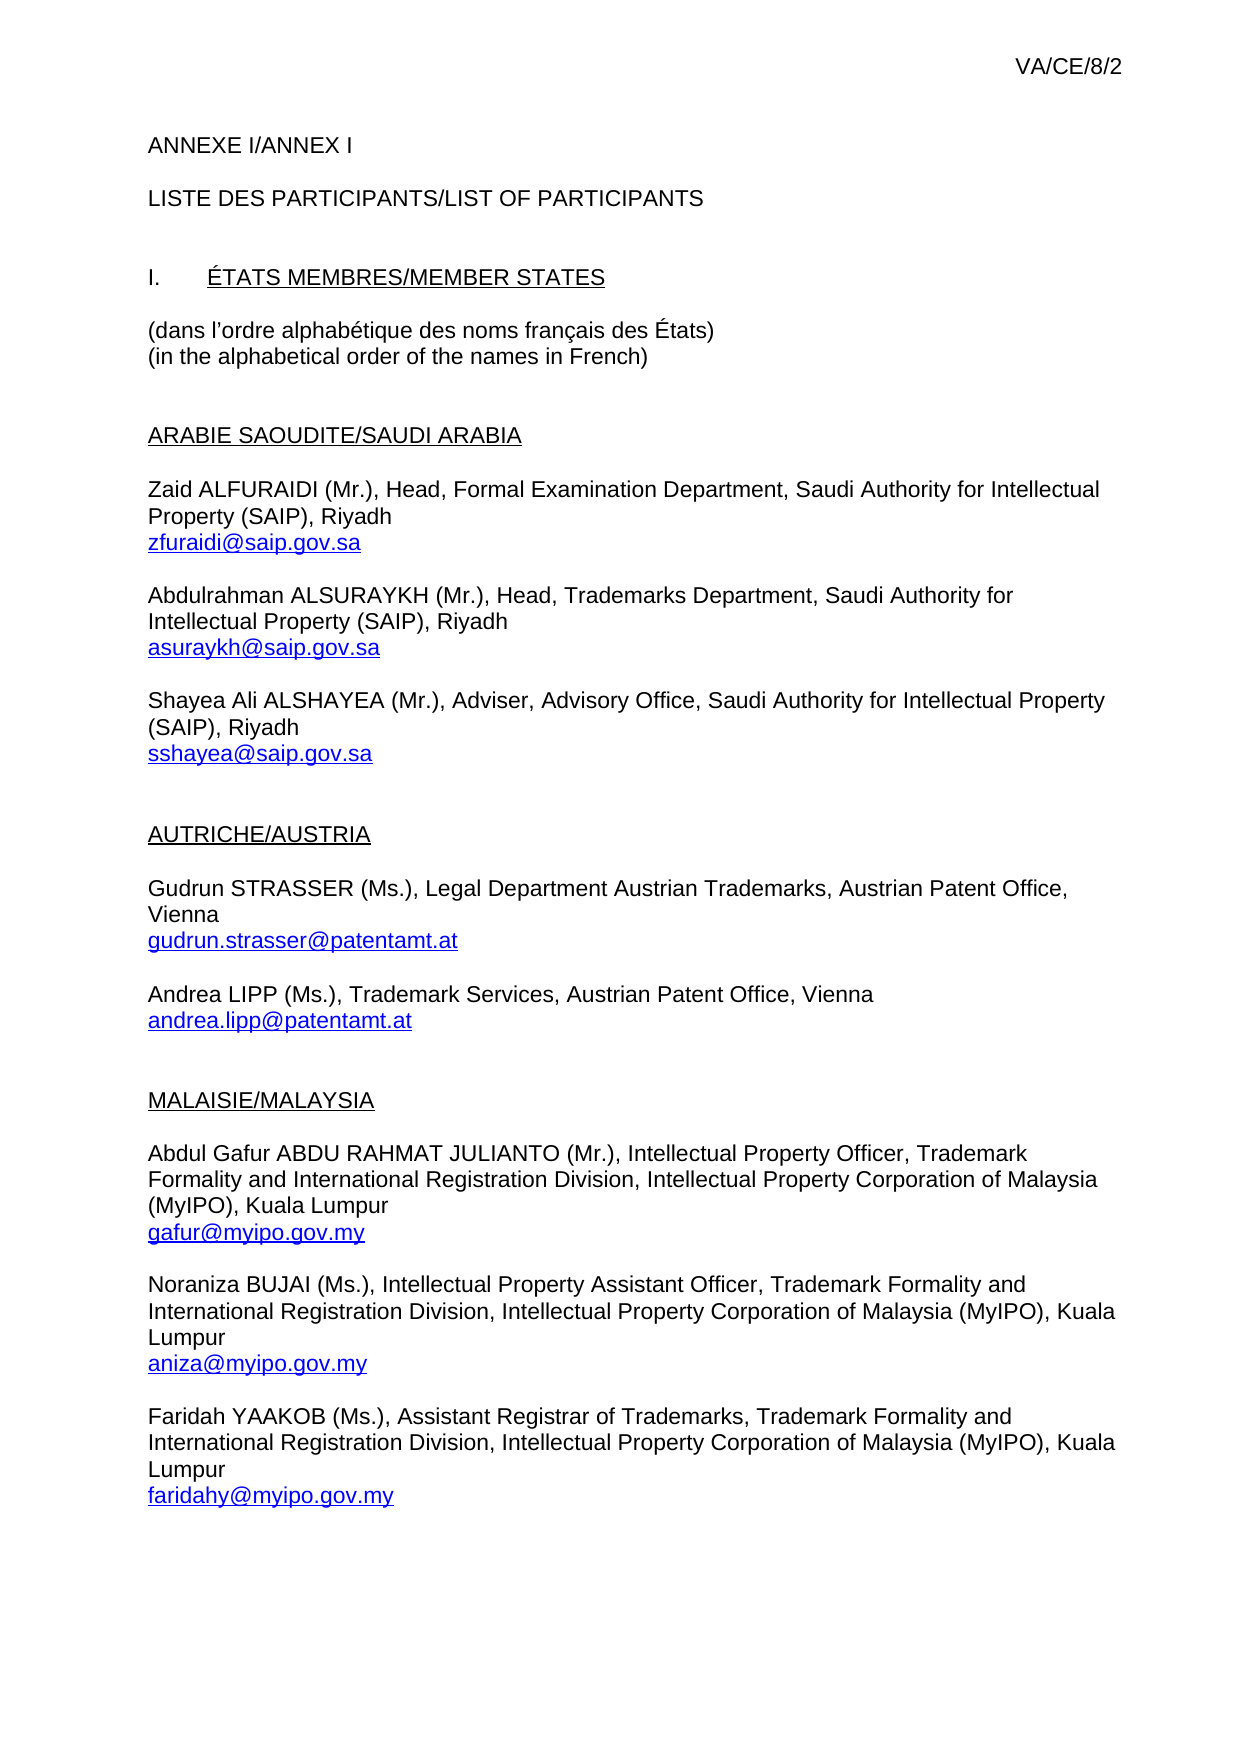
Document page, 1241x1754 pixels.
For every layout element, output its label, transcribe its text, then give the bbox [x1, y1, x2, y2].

text zfuraidi@saip.gov.sa [148, 529, 1122, 555]
text Abdul Gafur ABDU RAHMAT JULIANTO (Mr.), Intellectual Property Officer, Trademark Formality and International Registration Division, Intellectual Property Corporation of Malaysia (MyIPO), Kuala Lumpur [148, 1139, 1122, 1218]
text I. ÉTATS MEMBRES/MEMBER STATES [148, 264, 1122, 290]
text gafur@myipo.gov.my [148, 1218, 1122, 1271]
text aniza@myipo.gov.my [148, 1350, 1122, 1377]
text asuraykh@saip.gov.sa [148, 634, 1122, 661]
text ANNEXE I/ANNEX I [148, 132, 1122, 158]
text Andrea LIPP (Ms.), Trademark Services, Austrian Patent Office, Vienna [148, 981, 1122, 1007]
text faridahy@myipo.gov.my [148, 1482, 1122, 1535]
text andrea.lipp@patentamt.at [148, 1007, 1122, 1033]
text gudrun.strasser@patentamt.at [148, 927, 1122, 953]
text Zaid ALFURAIDI (Mr.), Head, Formal Examination Department, Saudi Authority for Intellectual Property (SAIP), Riyadh [148, 476, 1122, 529]
text Faridah YAAKOB (Ms.), Assistant Registrar of Trademarks, Trademark Formality and International Registration Division, Intellectual Property Corporation of Malaysia (MyIPO), Kuala Lumpur [148, 1403, 1122, 1482]
text (in the alphabetical order of the names in French) [148, 343, 1122, 369]
text AUTRICHE/AUSTRIA [148, 820, 1122, 847]
text ARABIE SAOUDITE/SAUDI ARABIA [148, 422, 1122, 449]
text Shayea Ali ALSHAYEA (Mr.), Adviser, Advisory Office, Saudi Authority for Intellectual Property (SAIP), Riyadh [148, 687, 1122, 740]
text Gudrun STRASSER (Ms.), Legal Department Austrian Trademarks, Austrian Patent Office, Vienna [148, 874, 1122, 927]
text MALAISIE/MALAYSIA [148, 1087, 1122, 1113]
text sshayea@saip.gov.sa [148, 740, 1122, 766]
text (dans l’ordre alphabétique des noms français des États) [148, 317, 1122, 343]
text LISTE DES PARTICIPANTS/LIST OF PARTICIPANTS [148, 185, 1122, 211]
text Noraniza BUJAI (Ms.), Intellectual Property Assistant Officer, Trademark Formality and International Registration Division, Intellectual Property Corporation of Malaysia (MyIPO), Kuala Lumpur [148, 1271, 1122, 1350]
text Abdulrahman ALSURAYKH (Mr.), Head, Trademarks Department, Saudi Authority for Intellectual Property (SAIP), Riyadh [148, 582, 1122, 634]
